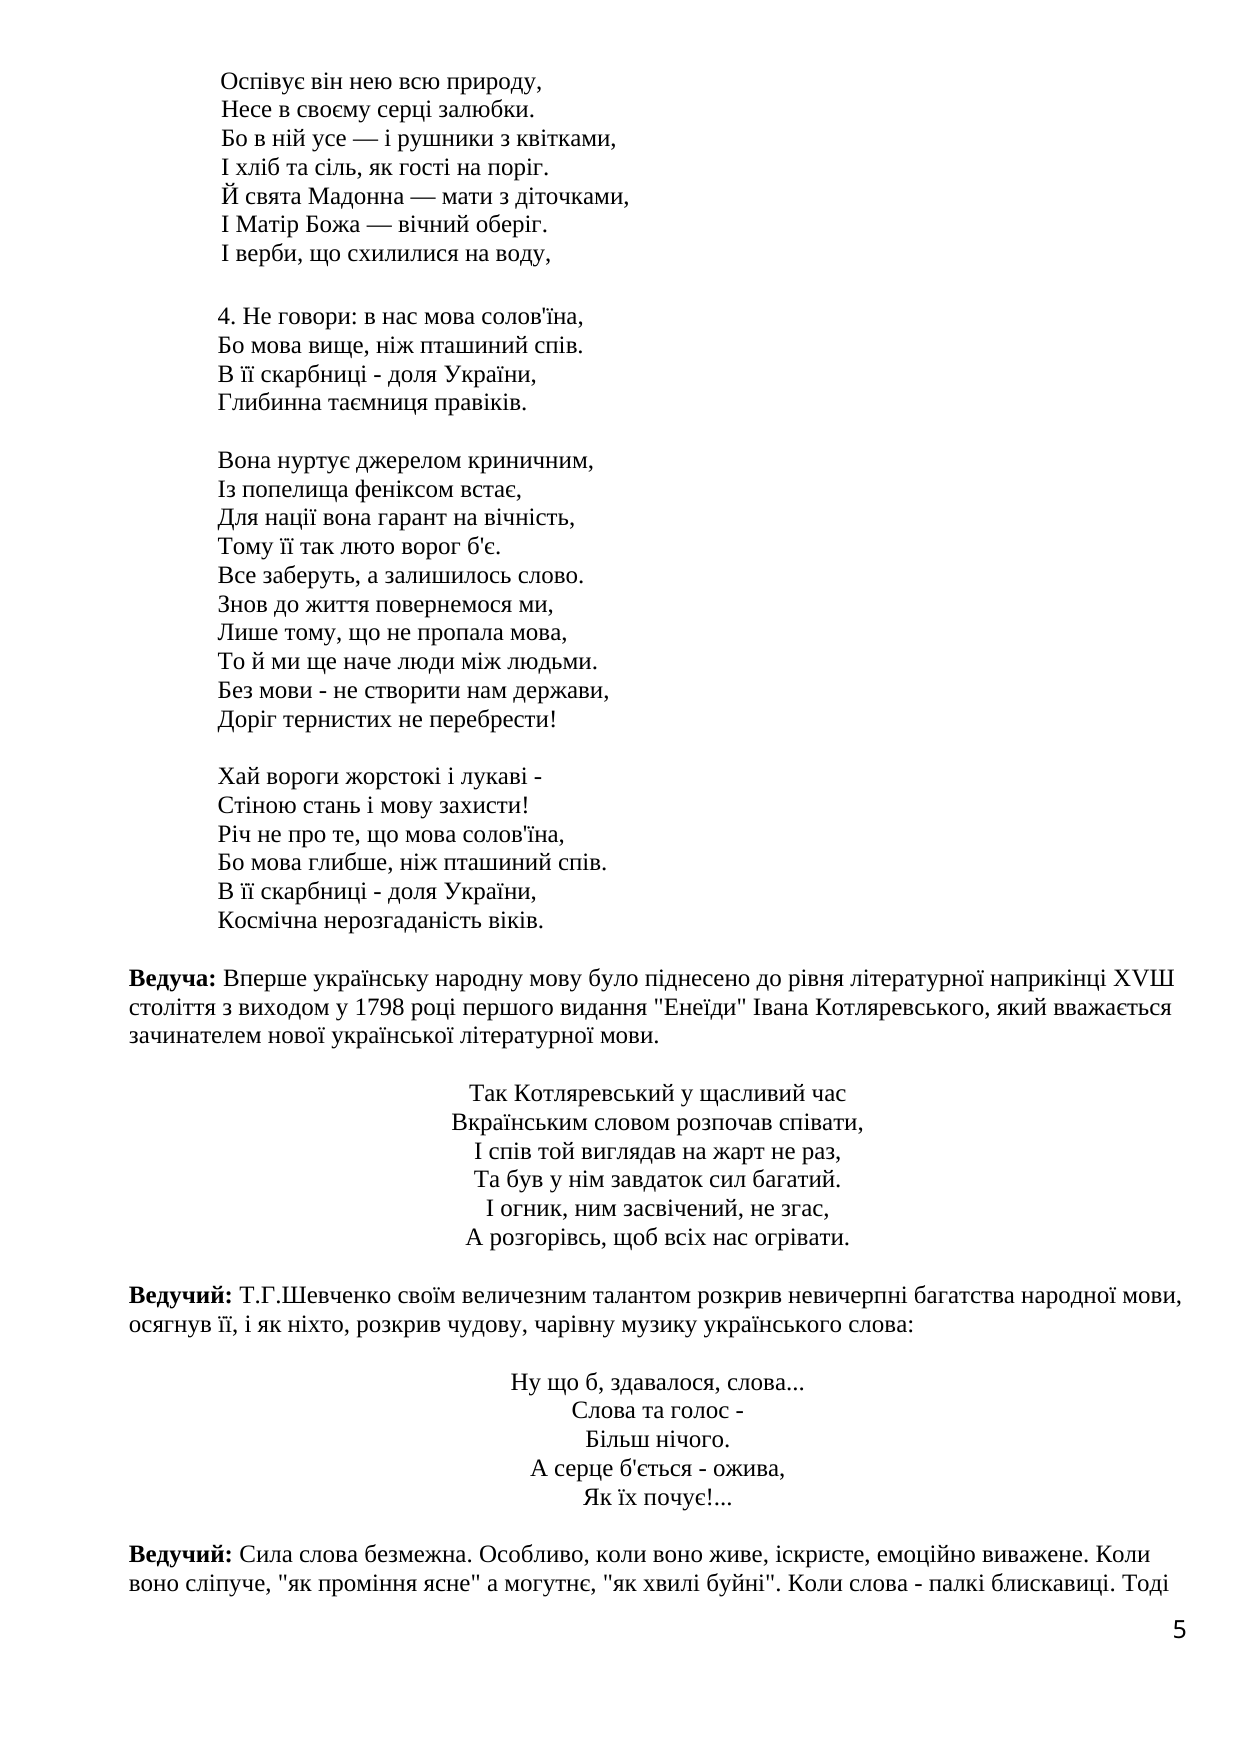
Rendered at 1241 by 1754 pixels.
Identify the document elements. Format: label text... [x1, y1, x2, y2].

text І Матір Божа — вічний оберіг. [221, 209, 1186, 238]
text І верби, що схилилися на воду, [221, 238, 1186, 267]
text Так Котляревський у щасливий час Вкраїнським словом розпочав співати, І спів той виглядав на жарт не раз, Та був у нім завдаток сил багатий. І огник, ним засвічений, не згас, А розгорівсь, щоб всіх нас огрівати. [129, 1078, 1186, 1251]
text І хліб та сіль, як гості на поріг. [221, 152, 1186, 181]
text Ведучий: Т.Г.Шевченко своїм величезним талантом розкрив невичерпні багатства народної мови, осягнув її, і як ніхто, розкрив чудову, чарівну музику українського слова: [129, 1280, 1186, 1337]
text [129, 1539, 1186, 1597]
text Й свята Мадонна — мати з діточками, [221, 181, 1186, 209]
text 4. Не говори: в нас мова солов'їна, Бо мова вище, ніж пташиний спів. В її скарбниці - доля України, Глибинна таємниця правіків. Вона нуртує джерелом криничним, Із попелища феніксом встає, Для нації вона гарант на вічність, Тому її так люто ворог б'є. Все заберуть, а залишилось слово. Знов до життя повернемося ми, Лише тому, що не пропала мова, То й ми ще наче люди між людьми. Без мови - не створити нам держави, Доріг тернистих не перебрести! Хай вороги жорстокі і лукаві - Стіною стань і мову захисти! Річ не про те, що мова солов'їна, Бо мова глибше, ніж пташиний спів. В її скарбниці - доля України, Космічна нерозгаданість віків. [217, 301, 1186, 934]
text Оспівує він нею всю природу, [220, 66, 1186, 94]
text Несе в своєму серці залюбки. [221, 94, 1186, 123]
text Бо в ній усе — і рушники з квітками, [221, 123, 1186, 152]
text Ну що б, здавалося, слова... Слова та голос - Більш нічого. А серце б'ється - ожива, Як їх почує!... [129, 1367, 1186, 1510]
text Ведуча: Вперше українську народну мову було піднесено до рівня літературної наприкінці ХVШ століття з виходом у 1798 році першого видання "Енеїди" Івана Котляревського, який вважається зачинателем нової української літературної мови. [129, 963, 1186, 1049]
